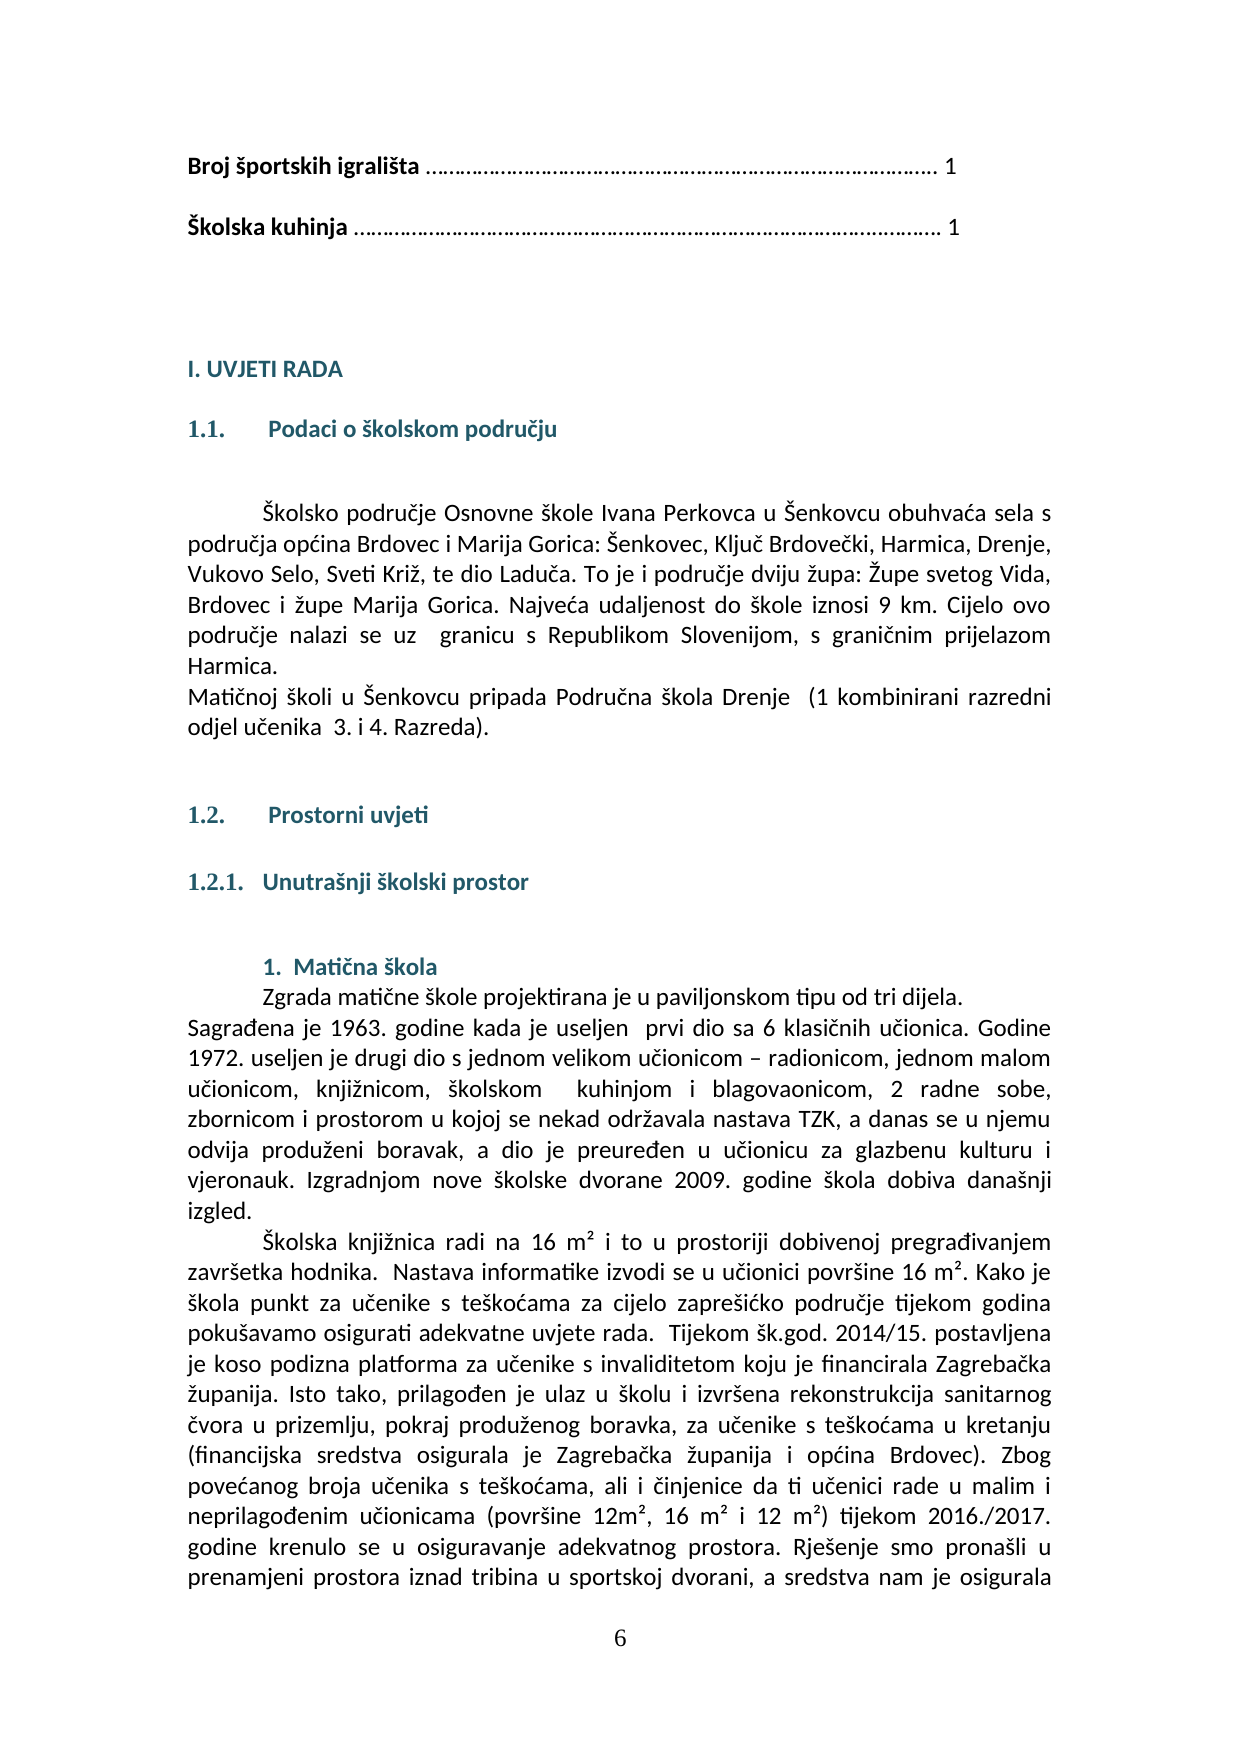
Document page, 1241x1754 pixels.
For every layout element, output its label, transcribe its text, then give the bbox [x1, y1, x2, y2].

text Školsko područje Osnovne škole Ivana Perkovca u Šenkovcu obuhvaća sela s područja općina Brdovec i Marija Gorica: Šenkovec, Ključ Brdovečki, Harmica, Drenje, Vukovo Selo, Sveti Križ, te dio Laduča. To je i područje dviju župa: Župe svetog Vida, Brdovec i župe Marija Gorica. Najveća udaljenost do škole iznosi 9 km. Cijelo ovo područje nalazi se uz granicu s Republikom Slovenijom, s graničnim prijelazom Harmica. [187, 497, 1053, 681]
list Unutrašnji školski prostor [187, 866, 1053, 897]
text Sagrađena je 1963. godine kada je useljen prvi dio sa 6 klasičnih učionica. Godine 1972. useljen je drugi dio s jednom velikom učionicom – radionicom, jednom malom učionicom, knjižnicom, školskom kuhinjom i blagovaonicom, 2 radne sobe, zbornicom i prostorom u kojoj se nekad održavala nastava TZK, a danas se u njemu odvija produženi boravak, a dio je preuređen u učionicu za glazbenu kulturu i vjeronauk. Izgradnjom nove školske dvorane 2009. godine škola dobiva današnji izgled. [187, 1012, 1053, 1226]
text 1. Matična škola [187, 951, 1053, 981]
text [187, 1226, 1053, 1592]
list Podaci o školskom području [187, 413, 1053, 443]
text Broj športskih igrališta …………………………………………………………………………….. 1 [187, 150, 1053, 181]
text I. UVJETI RADA [187, 354, 1053, 384]
text Školska kuhinja ………………………………………………………………………………..………. 1 [187, 211, 1053, 242]
text Matičnoj školi u Šenkovcu pripada Područna škola Drenje (1 kombinirani razredni odjel učenika 3. i 4. Razreda). [187, 681, 1053, 742]
text Zgrada matične škole projektirana je u paviljonskom tipu od tri dijela. [187, 981, 1053, 1012]
list Prostorni uvjeti [187, 799, 1053, 830]
